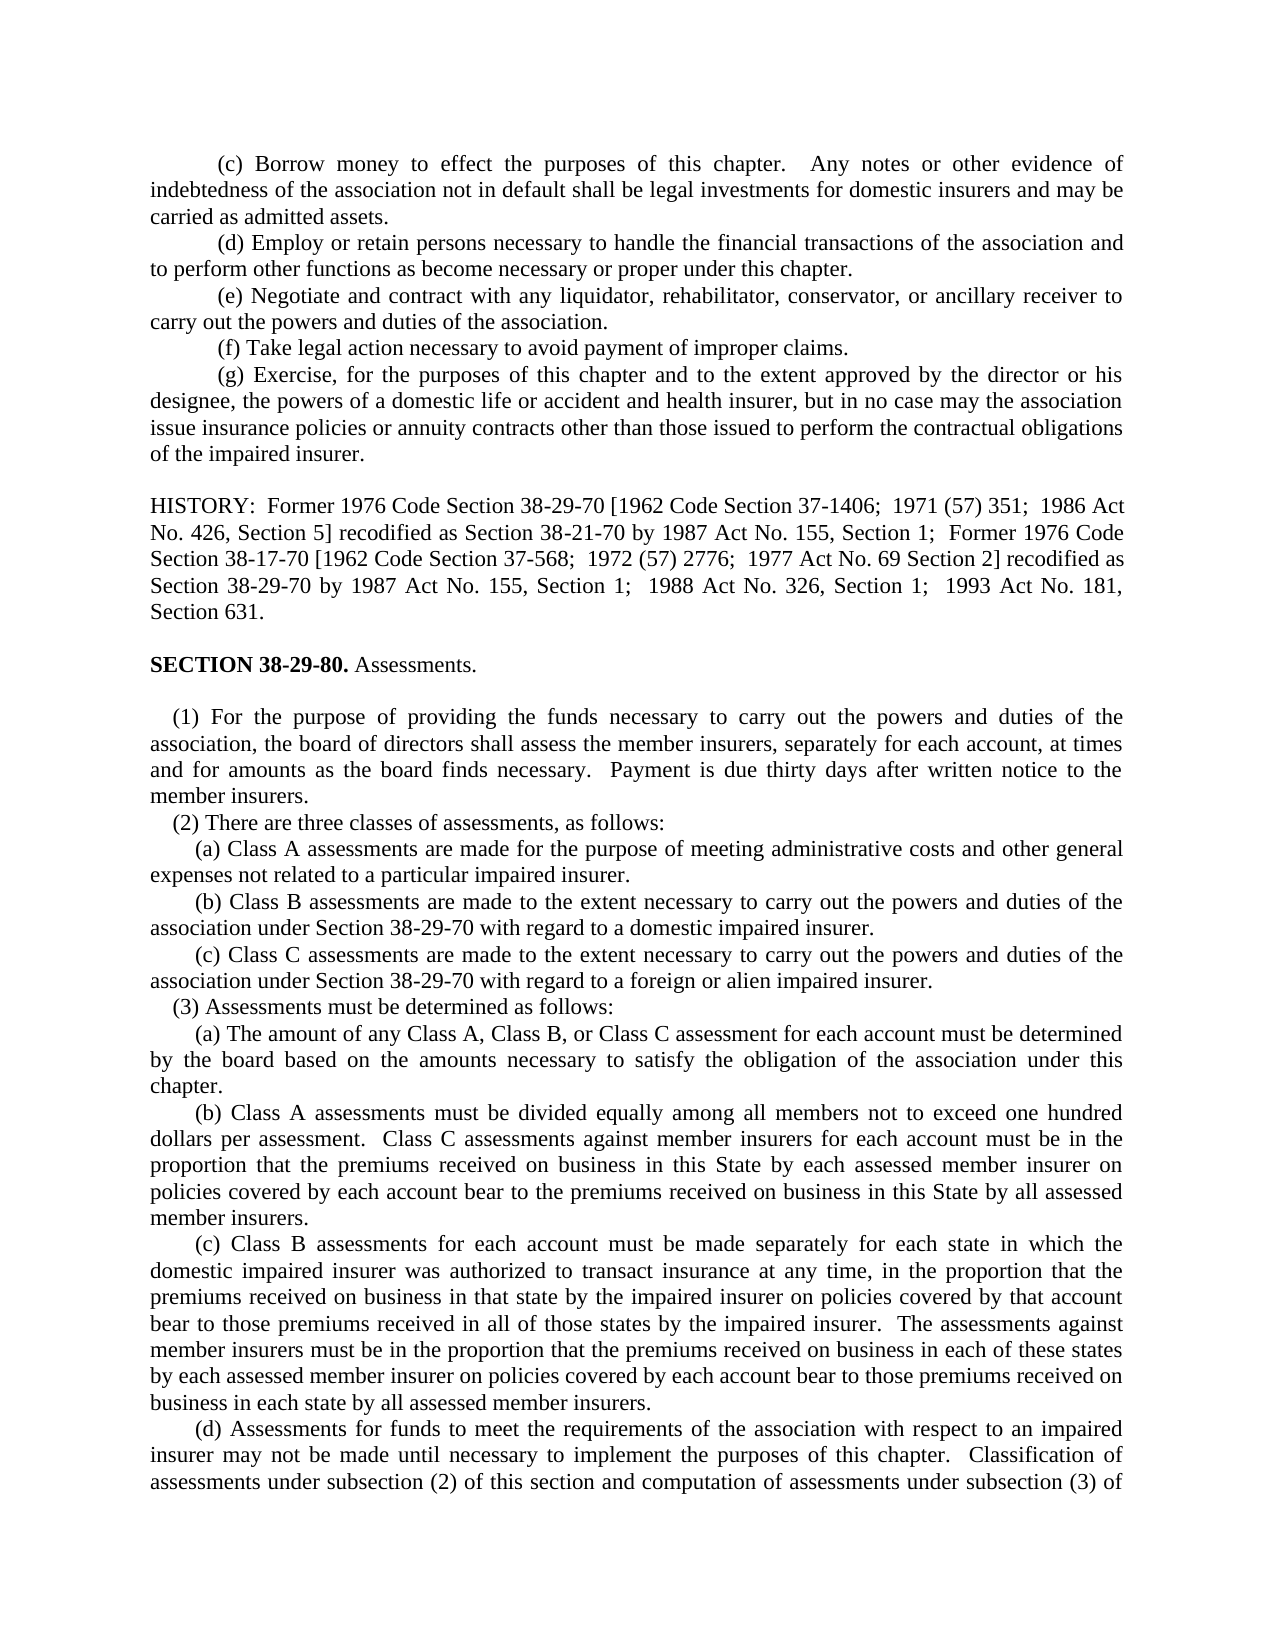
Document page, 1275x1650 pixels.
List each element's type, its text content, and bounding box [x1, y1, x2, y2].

text (g) Exercise, for the purposes of this chapter and to the extent approved by the director or his designee, the powers of a domestic life or accident and health insurer, but in no case may the association issue insurance policies or annuity contracts other than those issued to perform the contractual obligations of the impaired insurer. [150, 361, 1125, 466]
text (a) The amount of any Class A, Class B, or Class C assessment for each account must be determined by the board based on the amounts necessary to satisfy the obligation of the association under this chapter. [150, 1020, 1125, 1099]
text (3) Assessments must be determined as follows: [150, 993, 1125, 1020]
text (b) Class A assessments must be divided equally among all members not to exceed one hundred dollars per assessment. Class C assessments against member insurers for each account must be in the proportion that the premiums received on business in this State by each assessed member insurer on policies covered by each account bear to the premiums received on business in this State by all assessed member insurers. [150, 1099, 1125, 1231]
text (d) Employ or retain persons necessary to handle the financial transactions of the association and to perform other functions as become necessary or proper under this chapter. [150, 229, 1125, 282]
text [150, 1415, 1125, 1494]
text (c) Class B assessments for each account must be made separately for each state in which the domestic impaired insurer was authorized to transact insurance at any time, in the proportion that the premiums received on business in that state by the impaired insurer on policies covered by that account bear to those premiums received in all of those states by the impaired insurer. The assessments against member insurers must be in the proportion that the premiums received on business in each of these states by each assessed member insurer on policies covered by each account bear to those premiums received on business in each state by all assessed member insurers. [150, 1231, 1125, 1415]
text (a) Class A assessments are made for the purpose of meeting administrative costs and other general expenses not related to a particular impaired insurer. [150, 835, 1125, 888]
text (c) Borrow money to effect the purposes of this chapter. Any notes or other evidence of indebtedness of the association not in default shall be legal investments for domestic insurers and may be carried as admitted assets. [150, 150, 1125, 229]
text (1) For the purpose of providing the funds necessary to carry out the powers and duties of the association, the board of directors shall assess the member insurers, separately for each account, at times and for amounts as the board finds necessary. Payment is due thirty days after written notice to the member insurers. [150, 703, 1125, 809]
text (e) Negotiate and contract with any liquidator, rehabilitator, conservator, or ancillary receiver to carry out the powers and duties of the association. [150, 282, 1125, 334]
text (b) Class B assessments are made to the extent necessary to carry out the powers and duties of the association under Section 38-29-70 with regard to a domestic impaired insurer. [150, 888, 1125, 941]
text HISTORY: Former 1976 Code Section 38-29-70 [1962 Code Section 37-1406; 1971 (57) 351; 1986 Act No. 426, Section 5] recodified as Section 38-21-70 by 1987 Act No. 155, Section 1; Former 1976 Code Section 38-17-70 [1962 Code Section 37-568; 1972 (57) 2776; 1977 Act No. 69 Section 2] recodified as Section 38-29-70 by 1987 Act No. 155, Section 1; 1988 Act No. 326, Section 1; 1993 Act No. 181, Section 631. [150, 493, 1125, 624]
text (2) There are three classes of assessments, as follows: [150, 809, 1125, 835]
text (c) Class C assessments are made to the extent necessary to carry out the powers and duties of the association under Section 38-29-70 with regard to a foreign or alien impaired insurer. [150, 941, 1125, 993]
text (f) Take legal action necessary to avoid payment of improper claims. [150, 334, 1125, 361]
text SECTION 38-29-80. Assessments. [150, 651, 1125, 677]
